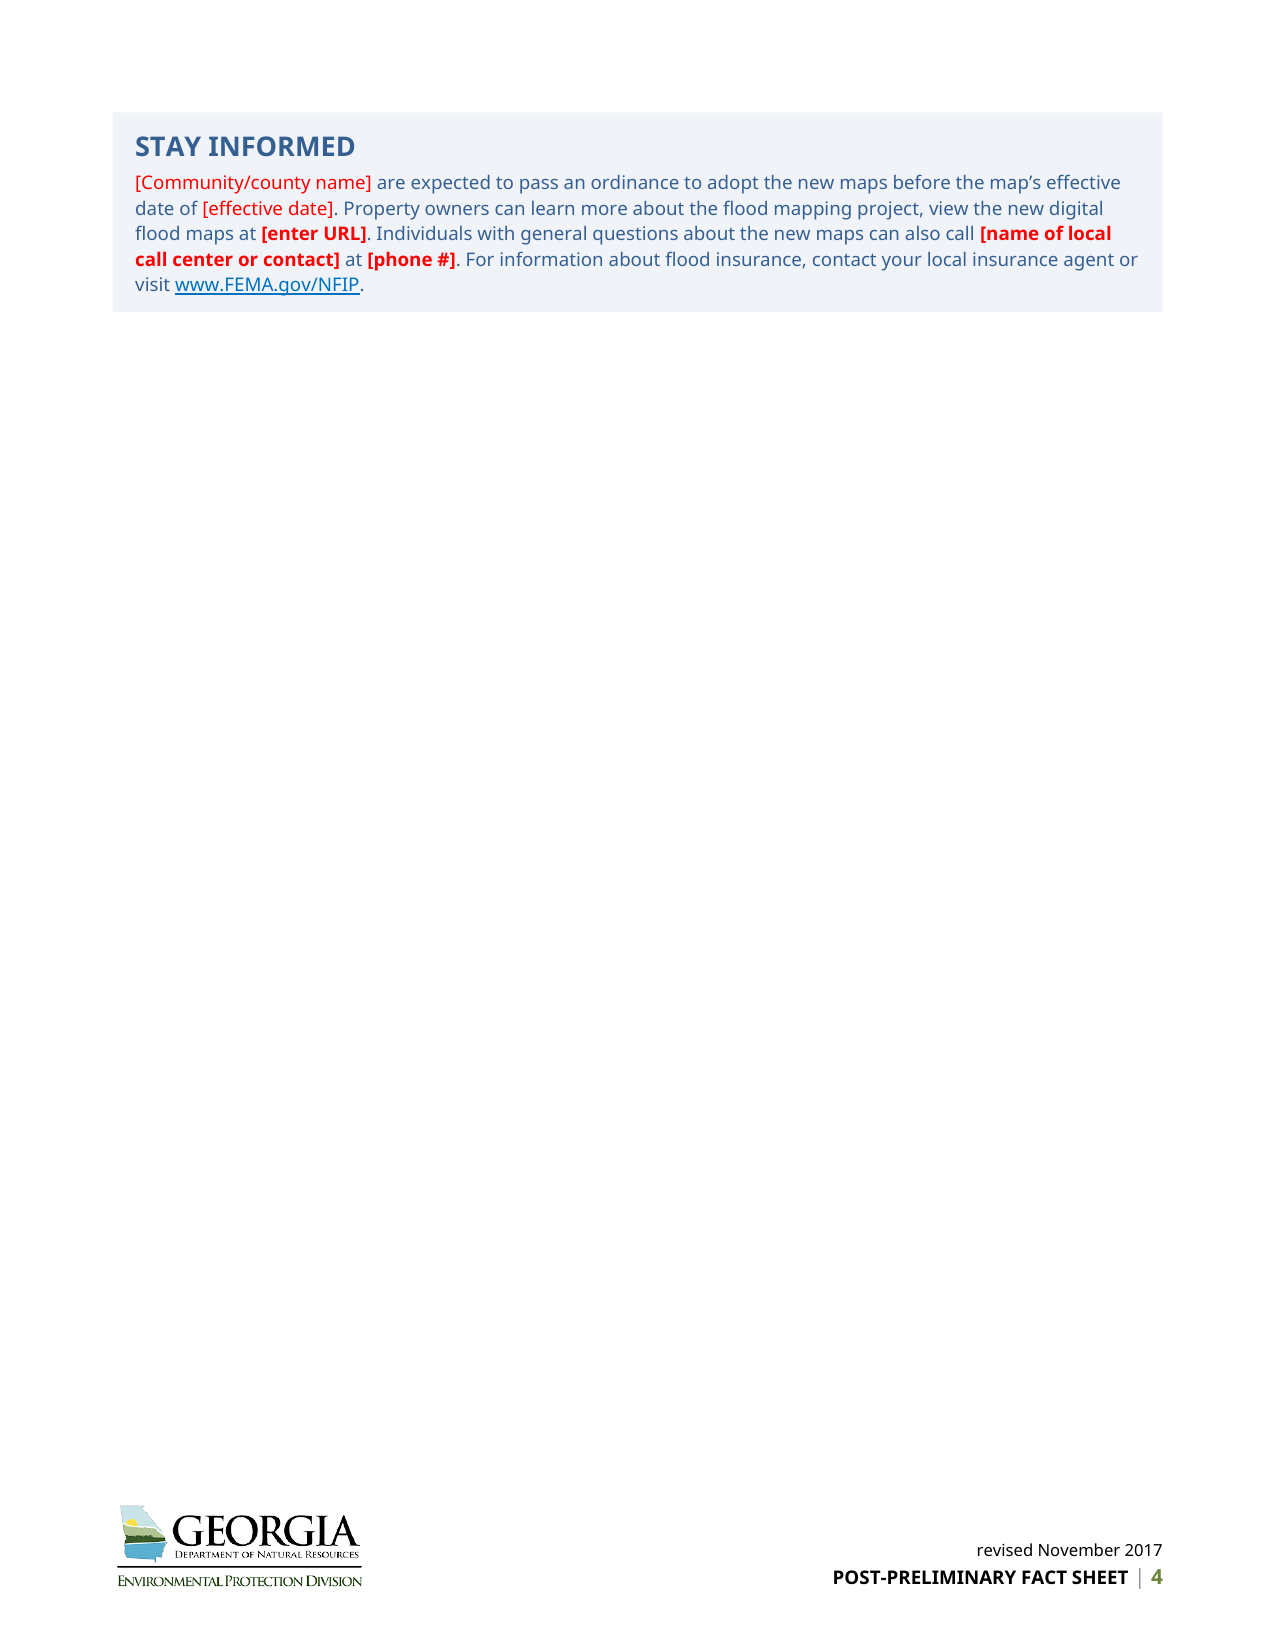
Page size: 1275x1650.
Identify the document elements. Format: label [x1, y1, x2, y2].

picture [112, 1500, 367, 1591]
